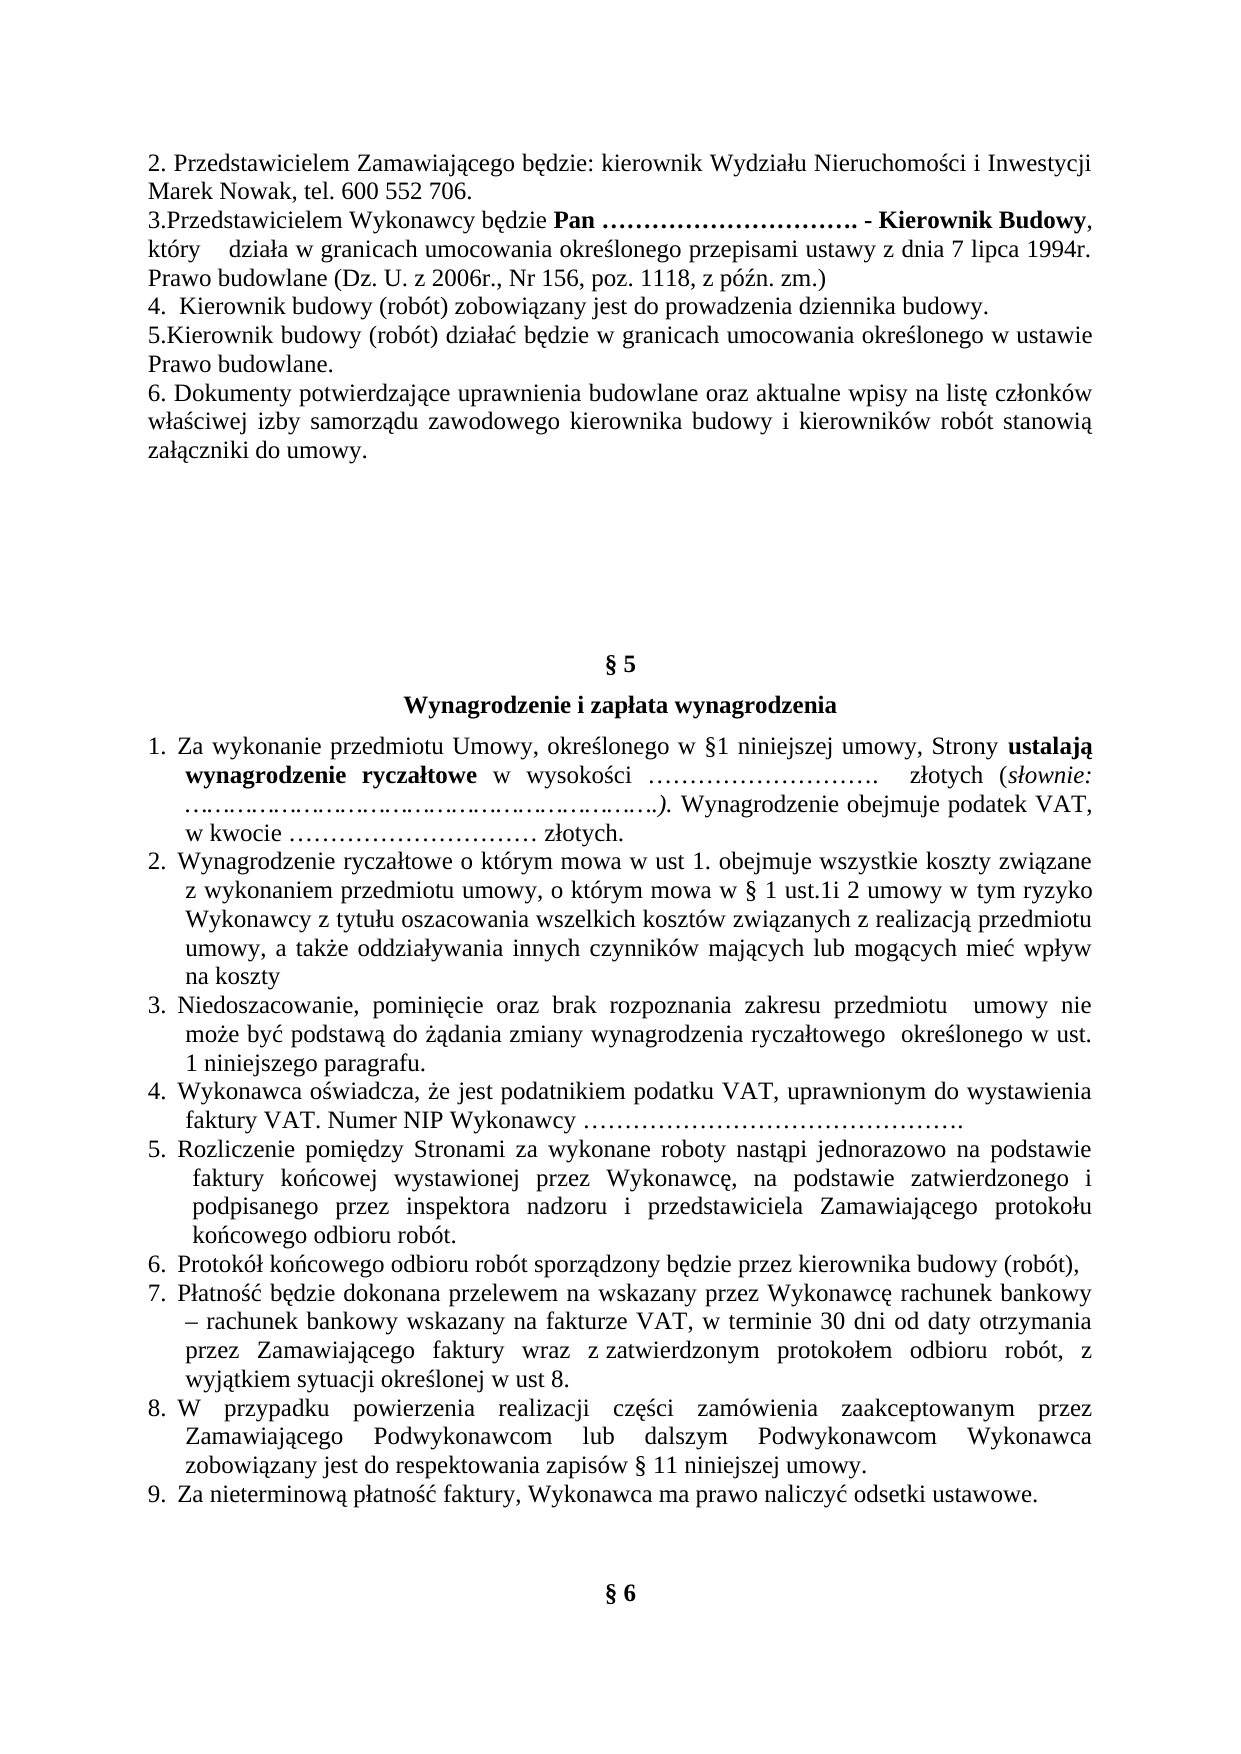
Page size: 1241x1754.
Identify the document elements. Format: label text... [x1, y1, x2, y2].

list 4. Kierownik budowy (robót) zobowiązany jest do prowadzenia dziennika budowy. [148, 291, 1093, 320]
list Wykonawca oświadcza, że jest podatnikiem podatku VAT, uprawnionym do wystawienia faktury VAT. Numer NIP Wykonawcy ………………………………………. [148, 1076, 1093, 1134]
list W przypadku powierzenia realizacji części zamówienia zaakceptowanym przez Zamawiającego Podwykonawcom lub dalszym Podwykonawcom Wykonawca zobowiązany jest do respektowania zapisów § 11 niniejszej umowy. [148, 1393, 1093, 1479]
list Płatność będzie dokonana przelewem na wskazany przez Wykonawcę rachunek bankowy – rachunek bankowy wskazany na fakturze VAT, w terminie 30 dni od daty otrzymania przez Zamawiającego faktury wraz z zatwierdzonym protokołem odbioru robót, z wyjątkiem sytuacji określonej w ust 8. [148, 1278, 1093, 1393]
list Wynagrodzenie ryczałtowe o którym mowa w ust 1. obejmuje wszystkie koszty związane z wykonaniem przedmiotu umowy, o którym mowa w § 1 ust.1i 2 umowy w tym ryzyko Wykonawcy z tytułu oszacowania wszelkich kosztów związanych z realizacją przedmiotu umowy, a także oddziaływania innych czynników mających lub mogących mieć wpływ na koszty [148, 846, 1093, 990]
list Za wykonanie przedmiotu Umowy, określonego w §1 niniejszej umowy, Strony ustalają wynagrodzenie ryczałtowe w wysokości ………………………. złotych (słownie: ……………………………………………………….). Wynagrodzenie obejmuje podatek VAT, w kwocie ………………………… złotych. [148, 731, 1093, 846]
text § 5 [148, 649, 1093, 678]
list Rozliczenie pomiędzy Stronami za wykonane roboty nastąpi jednorazowo na podstawie faktury końcowej wystawionej przez Wykonawcę, na podstawie zatwierdzonego i podpisanego przez inspektora nadzoru i przedstawiciela Zamawiającego protokołu końcowego odbioru robót. [148, 1134, 1093, 1249]
list 5.Kierownik budowy (robót) działać będzie w granicach umocowania określonego w ustawie Prawo budowlane. [148, 320, 1093, 378]
list Za nieterminową płatność faktury, Wykonawca ma prawo naliczyć odsetki ustawowe. [148, 1479, 1093, 1508]
text 2. Przedstawicielem Zamawiającego będzie: kierownik Wydziału Nieruchomości i Inwestycji Marek Nowak, tel. 600 552 706. [148, 148, 1093, 205]
list Protokół końcowego odbioru robót sporządzony będzie przez kierownika budowy (robót), [148, 1249, 1093, 1278]
list Niedoszacowanie, pominięcie oraz brak rozpoznania zakresu przedmiotu umowy nie może być podstawą do żądania zmiany wynagrodzenia ryczałtowego określonego w ust. 1 niniejszego paragrafu. [148, 990, 1093, 1076]
text § 6 [148, 1578, 1093, 1606]
text Wynagrodzenie i zapłata wynagrodzenia [148, 690, 1093, 719]
text 3.Przedstawicielem Wykonawcy będzie Pan …………………………. - Kierownik Budowy, który działa w granicach umocowania określonego przepisami ustawy z dnia 7 lipca 1994r. Prawo budowlane (Dz. U. z 2006r., Nr 156, poz. 1118, z późn. zm.) [148, 205, 1093, 291]
list 6. Dokumenty potwierdzające uprawnienia budowlane oraz aktualne wpisy na listę członków właściwej izby samorządu zawodowego kierownika budowy i kierowników robót stanowią załączniki do umowy. [148, 378, 1093, 464]
